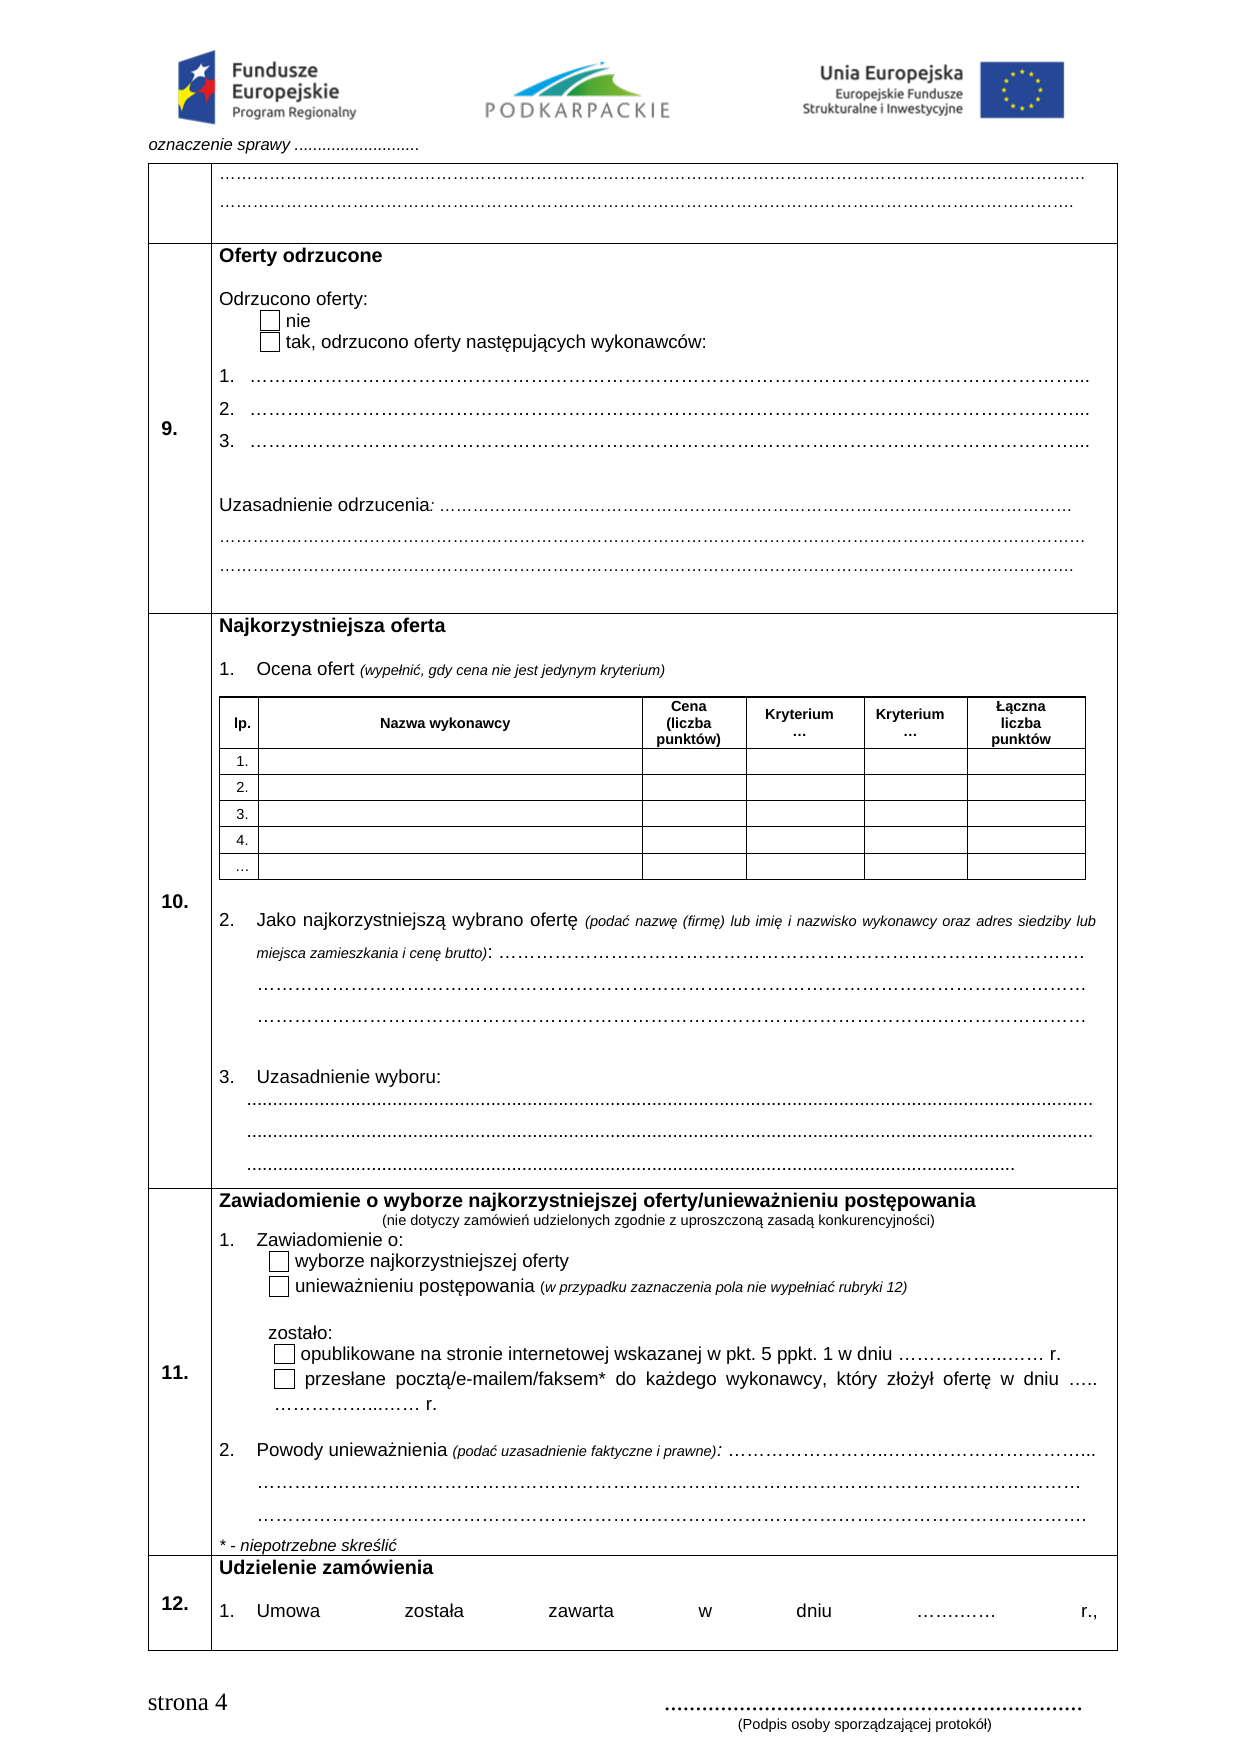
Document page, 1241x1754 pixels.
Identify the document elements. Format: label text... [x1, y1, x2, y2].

table_cell [149, 1556, 211, 1649]
table_cell [149, 164, 211, 243]
picture [147, 44, 1093, 136]
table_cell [212, 1556, 1117, 1649]
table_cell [212, 164, 1117, 243]
table_cell [149, 244, 211, 613]
table_cell [149, 1189, 211, 1555]
table_cell Oferty odrzucone Odrzucono oferty: nie tak, odrzucono oferty następujących wykonawców: ……………………………………………………………………………………………………………………... ……………………………………………………………………………………………………………………... ……………………………………………………………………………………………………………………... Uzasadnienie odrzucenia: …………………………………………………………………………………………………… …………………………………………………………………………………………………………………………………………………………………………………………………………………………………………………………………………………. [212, 244, 1117, 613]
table_cell [149, 614, 211, 1188]
table_cell Najkorzystniejsza oferta Ocena ofert (wypełnić, gdy cena nie jest jedynym kryterium) Jako najkorzystniejszą wybrano ofertę (podać nazwę (firmę) lub imię i nazwisko wykonawcy oraz adres siedziby lub miejsca zamieszkania i cenę brutto): …………………………………………………………………………………. ………………………………………………………………….………………………………………………… ……………………………………………………………………………………………….…………………… Uzasadnienie wyboru: .......................................................................................................................................................................................................................................................................................................................................................................................................................................................................................... [212, 614, 1117, 1188]
table_cell Zawiadomienie o wyborze najkorzystniejszej oferty/unieważnieniu postępowania (nie dotyczy zamówień udzielonych zgodnie z uproszczoną zasadą konkurencyjności) Zawiadomienie o: wyborze najkorzystniejszej oferty unieważnieniu postępowania (w przypadku zaznaczenia pola nie wypełniać rubryki 12) zostało: opublikowane na stronie internetowej wskazanej w pkt. 5 ppkt. 1 w dniu ……………...…… r. przesłane pocztą/e-mailem/faksem* do każdego wykonawcy, który złożył ofertę w dniu …..……………...…… r. Powody unieważnienia (podać uzasadnienie faktyczne i prawne): ……………………..…….……………………... …………………………………………………………………………………………………………………………………………………………………………………………………………………………………………. * - niepotrzebne skreślić [212, 1189, 1117, 1555]
